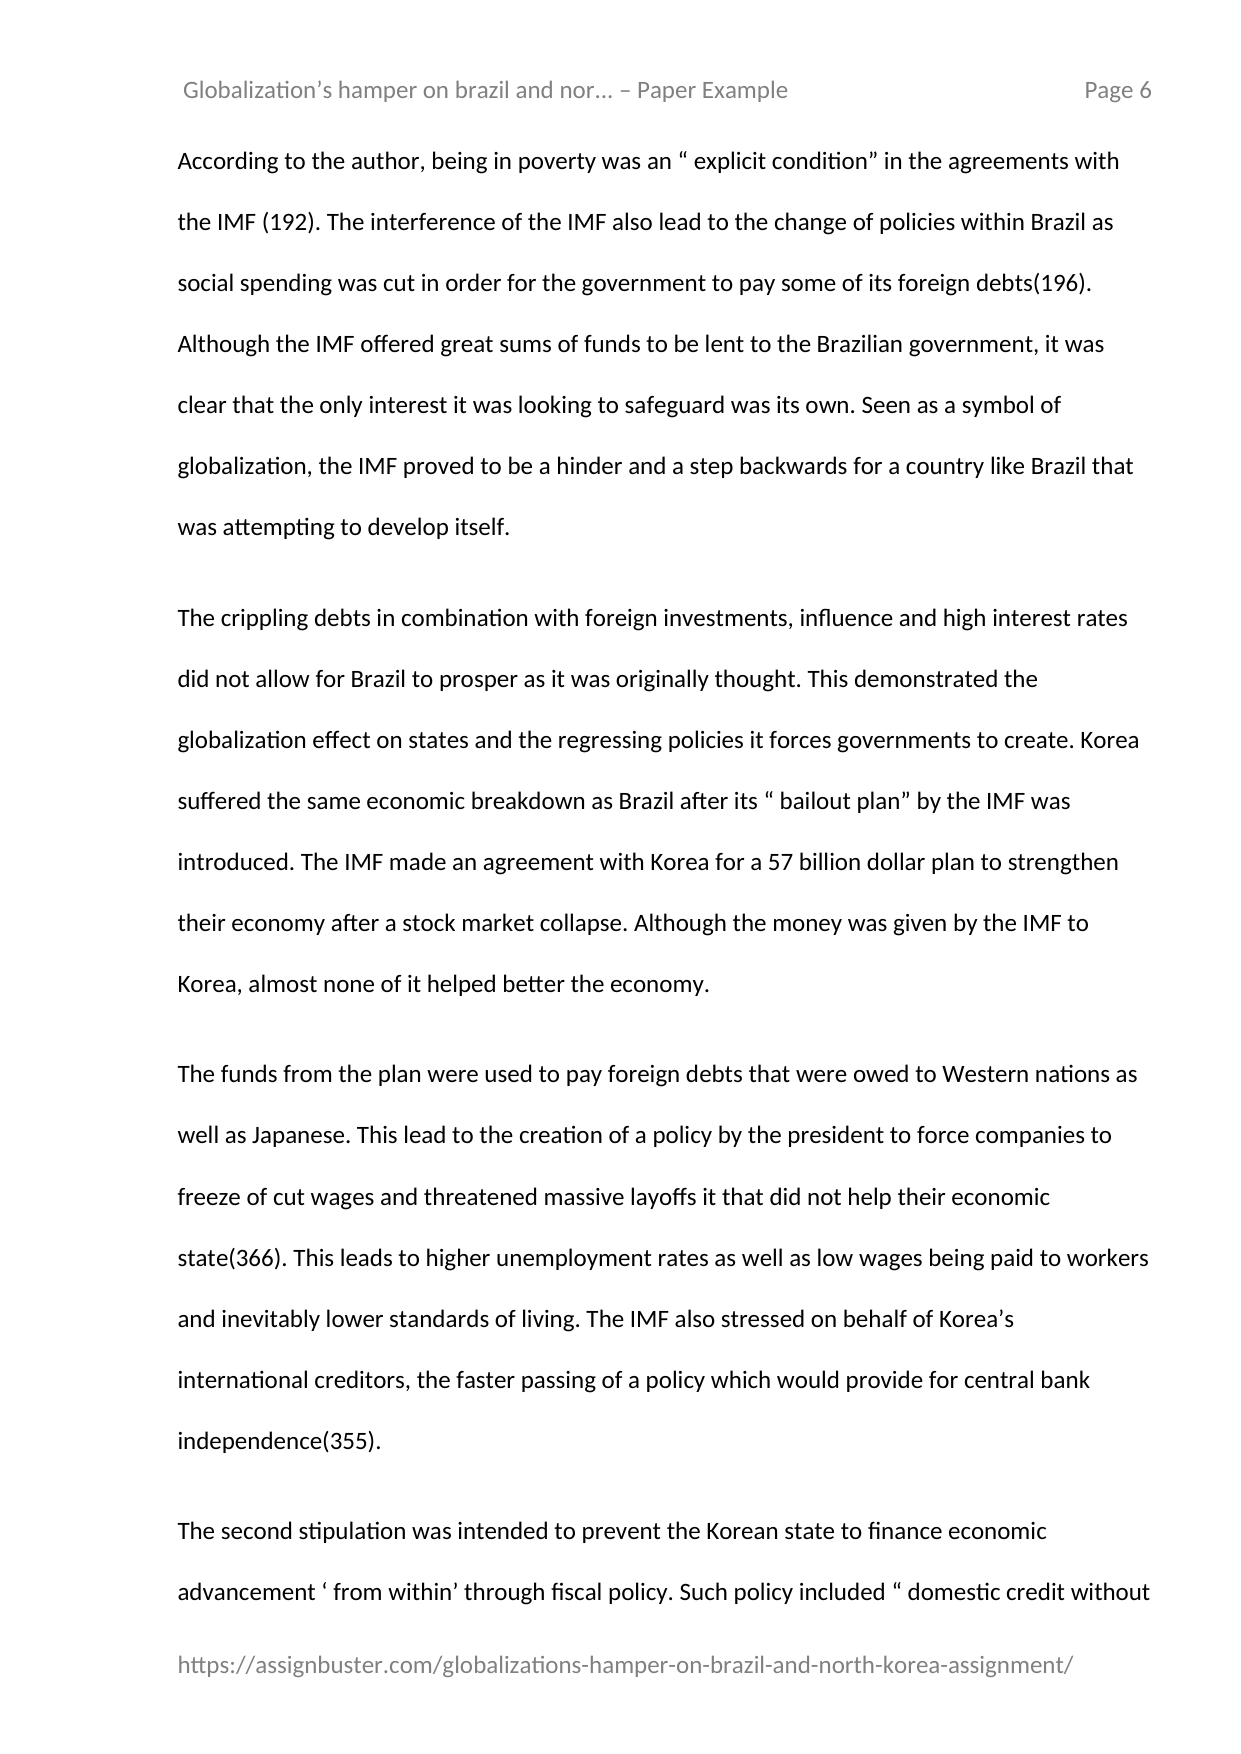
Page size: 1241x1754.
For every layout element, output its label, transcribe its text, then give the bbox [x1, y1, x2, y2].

text According to the author, being in poverty was an “ explicit condition” in the agreements with the IMF (192). The interference of the IMF also lead to the change of policies within Brazil as social spending was cut in order for the government to pay some of its foreign debts(196). Although the IMF offered great sums of funds to be lent to the Brazilian government, it was clear that the only interest it was looking to safeguard was its own. Seen as a symbol of globalization, the IMF proved to be a hinder and a step backwards for a country like Brazil that was attempting to develop itself. [177, 145, 1152, 542]
text The crippling debts in combination with foreign investments, influence and high interest rates did not allow for Brazil to prosper as it was originally thought. This demonstrated the globalization effect on states and the regressing policies it forces governments to create. Korea suffered the same economic breakdown as Brazil after its “ bailout plan” by the IMF was introduced. The IMF made an agreement with Korea for a 57 billion dollar plan to strengthen their economy after a stock market collapse. Although the money was given by the IMF to Korea, almost none of it helped better the economy. [177, 602, 1152, 998]
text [177, 1515, 1152, 1607]
text The funds from the plan were used to pay foreign debts that were owed to Western nations as well as Japanese. This lead to the creation of a policy by the president to force companies to freeze of cut wages and threatened massive layoffs it that did not help their economic state(366). This leads to higher unemployment rates as well as low wages being paid to workers and inevitably lower standards of living. The IMF also stressed on behalf of Korea’s international creditors, the faster passing of a policy which would provide for central bank independence(355). [177, 1058, 1152, 1455]
